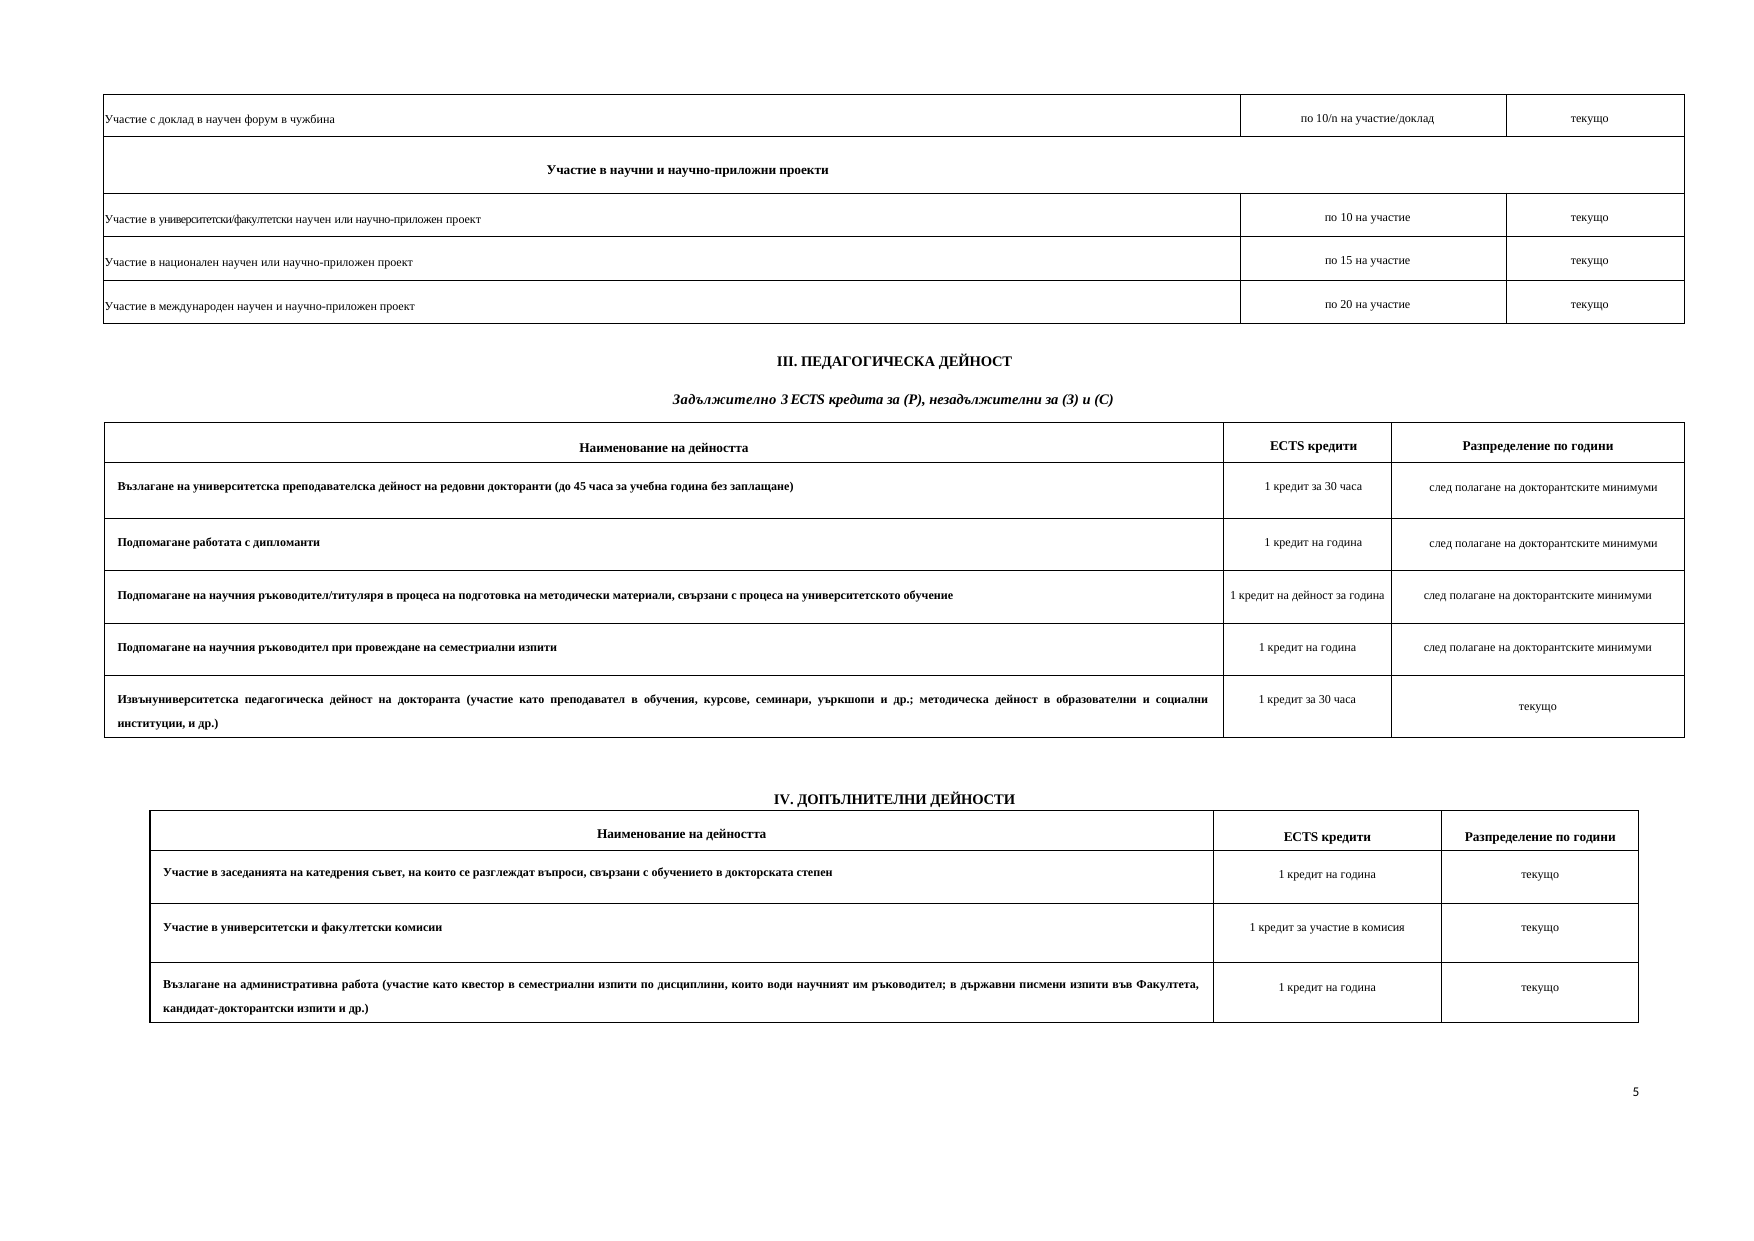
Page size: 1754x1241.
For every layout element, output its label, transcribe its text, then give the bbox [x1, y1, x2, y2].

table_cell 1 кредит на година [1224, 624, 1391, 675]
table_cell по 10 на участие [1241, 194, 1506, 236]
table_cell Участие в заседанията на катедрения съвет, на които се разглеждат въпроси, свързани с обучението в докторската степен [151, 851, 1213, 902]
table_header ECTS кредити [1224, 423, 1391, 462]
table_cell Участие в университетски/факултетски научен или научно-приложен проект [104, 194, 1240, 236]
table_cell Възлагане на административна работа (участие като квестор в семестриални изпити по дисциплини, които води научният им ръководител; в държавни писмени изпити във Факултета, кандидат-докторантски изпити и др.) [151, 963, 1213, 1022]
table_header Наименование на дейността [151, 811, 1213, 850]
table_cell 1 кредит на година [1224, 519, 1391, 570]
table_cell по 20 на участие [1241, 281, 1506, 323]
table_cell Участие в научни и научно-приложни проекти [104, 137, 1684, 193]
table_cell след полагане на докторантските минимуми [1392, 519, 1684, 570]
table_cell текущо [1392, 676, 1684, 737]
table_cell Участие в университетски и факултетски комисии [151, 904, 1213, 962]
table_cell текущо [1507, 237, 1684, 279]
table_cell Участие в национален научен или научно-приложен проект [104, 237, 1240, 279]
table_cell 1 кредит за участие в комисия [1214, 904, 1441, 962]
table_cell текущо [1507, 281, 1684, 323]
table_cell текущо [1442, 963, 1638, 1022]
table_cell Участие в международен научен и научно-приложен проект [104, 281, 1240, 323]
table_cell текущо [1507, 194, 1684, 236]
table_cell Подпомагане на научния ръководител/титуляря в процеса на подготовка на методически материали, свързани с процеса на университетското обучение [105, 571, 1223, 623]
table_cell по 10/n на участие/доклад [1241, 95, 1506, 136]
table_cell 1 кредит за 30 часа [1224, 463, 1391, 518]
table_cell след полагане на докторантските минимуми [1392, 571, 1684, 623]
table_cell след полагане на докторантските минимуми [1392, 624, 1684, 675]
table_cell Подпомагане работата с дипломанти [105, 519, 1223, 570]
table_cell 1 кредит на година [1214, 851, 1441, 902]
subtitle IV. ДОПЪЛНИТЕЛНИ ДЕЙНОСТИ [150, 779, 1639, 808]
table_header Разпределение по години [1392, 423, 1684, 462]
table_cell след полагане на докторантските минимуми [1392, 463, 1684, 518]
table_cell 1 кредит за 30 часа [1224, 676, 1391, 737]
subtitle ІІІ. ПЕДАГОГИЧЕСКА ДЕЙНОСТ [150, 340, 1639, 369]
table_cell Подпомагане на научния ръководител при провеждане на семестриални изпити [105, 624, 1223, 675]
table_header Наименование на дейността [105, 423, 1223, 462]
table_header ECTS кредити [1214, 811, 1441, 850]
table_cell текущо [1507, 95, 1684, 136]
table_cell Извънуниверситетска педагогическа дейност на докторанта (участие като преподавател в обучения, курсове, семинари, уъркшопи и др.; методическа дейност в образователни и социални институции, и др.) [105, 676, 1223, 737]
table_cell Участие с доклад в научен форум в чужбина [104, 95, 1240, 136]
table_cell текущо [1442, 904, 1638, 962]
table_cell по 15 на участие [1241, 237, 1506, 279]
table_cell текущо [1442, 851, 1638, 902]
table_header Разпределение по години [1442, 811, 1638, 850]
table_cell 1 кредит на дейност за година [1224, 571, 1391, 623]
table_cell 1 кредит на година [1214, 963, 1441, 1022]
subtitle Задължително 3 ECTS кредита за (Р), незадължителни за (З) и (С) [150, 378, 1639, 407]
table_cell Възлагане на университетска преподавателска дейност на редовни докторанти (до 45 часа за учебна година без заплащане) [105, 463, 1223, 518]
